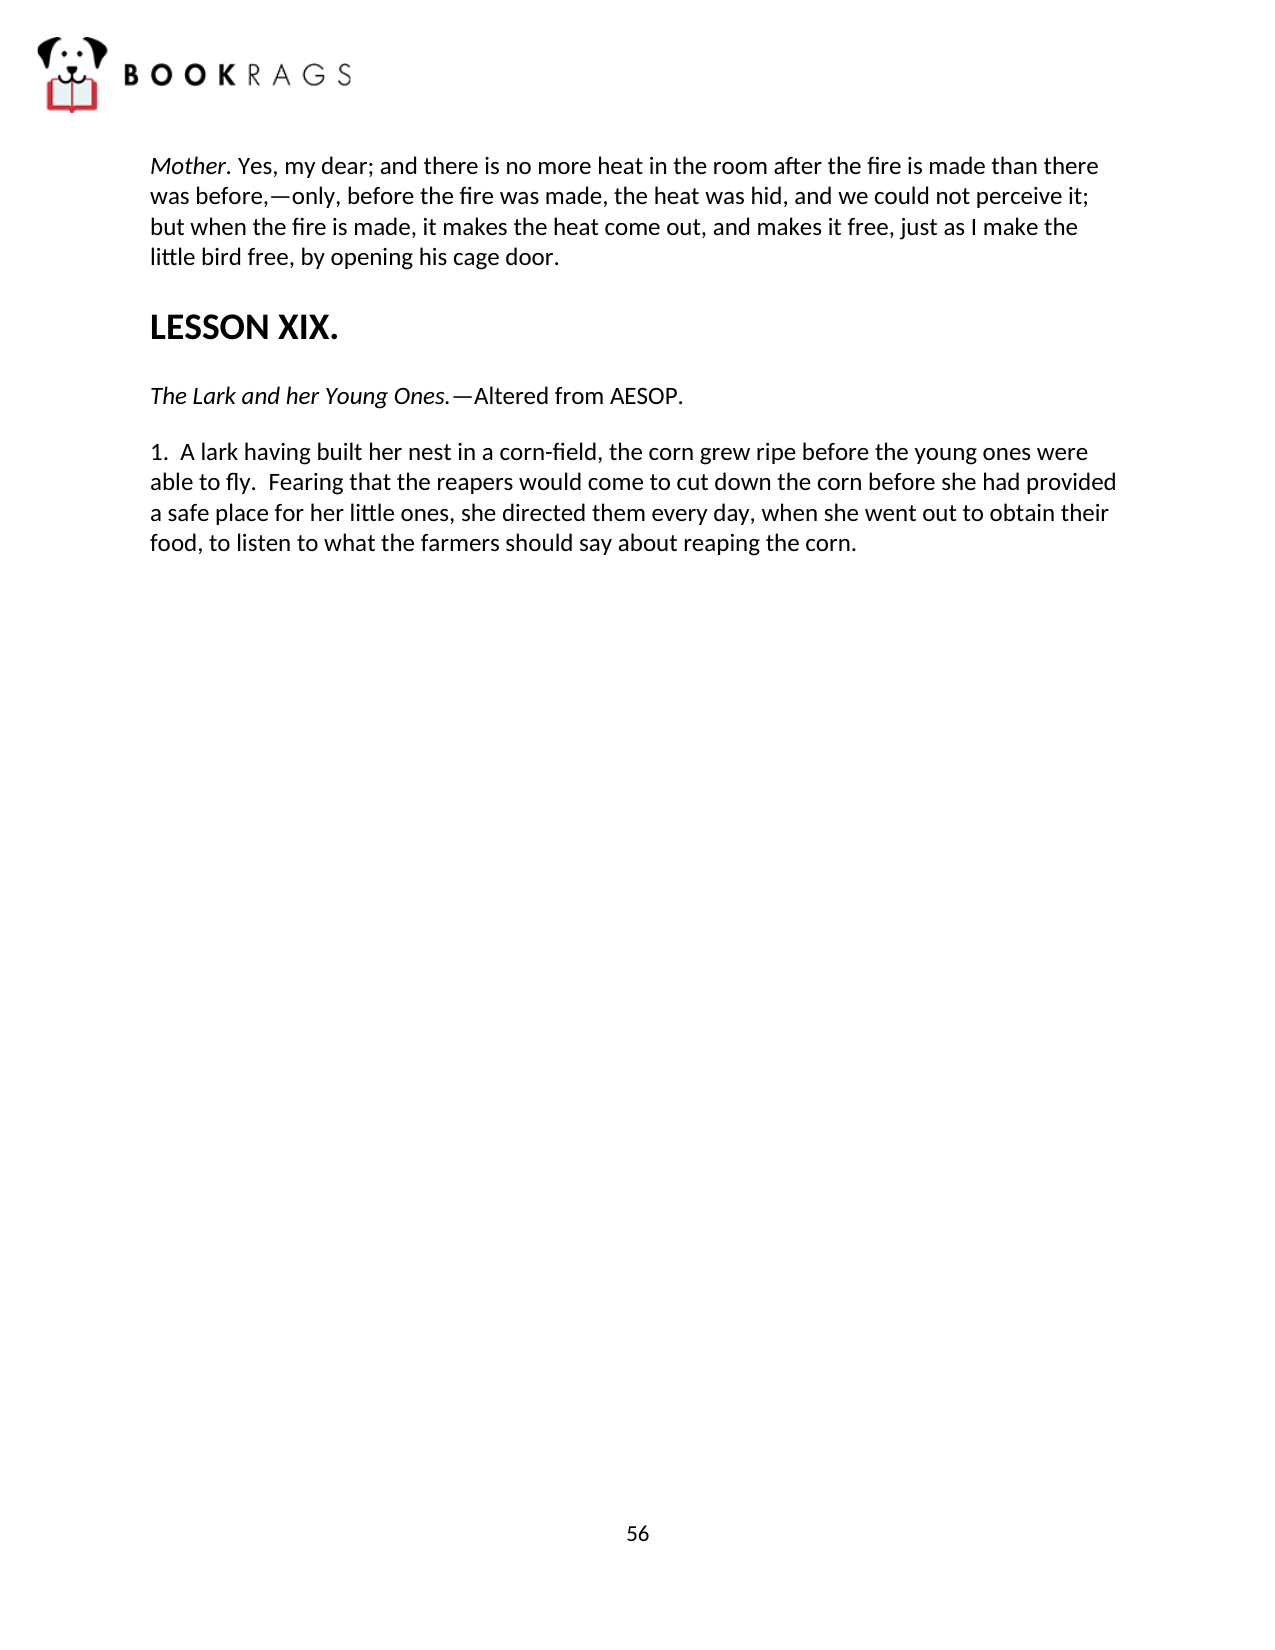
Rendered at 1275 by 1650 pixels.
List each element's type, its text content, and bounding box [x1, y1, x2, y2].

text LESSON XIX. [150, 303, 1125, 349]
text 1. A lark having built her nest in a corn-field, the corn grew ripe before the young ones were able to fly. Fearing that the reapers would come to cut down the corn before she had provided a safe place for her little ones, she directed them every day, when she went out to obtain their food, to listen to what the farmers should say about reaping the corn. [150, 436, 1125, 558]
text Mother. Yes, my dear; and there is no more heat in the room after the fire is made than there was before,—­only, before the fire was made, the heat was hid, and we could not perceive it; but when the fire is made, it makes the heat come out, and makes it free, just as I make the little bird free, by opening his cage door. [150, 150, 1125, 272]
text The Lark and her Young Ones.—­Altered from AESOP. [150, 380, 1125, 411]
picture [37, 37, 351, 113]
